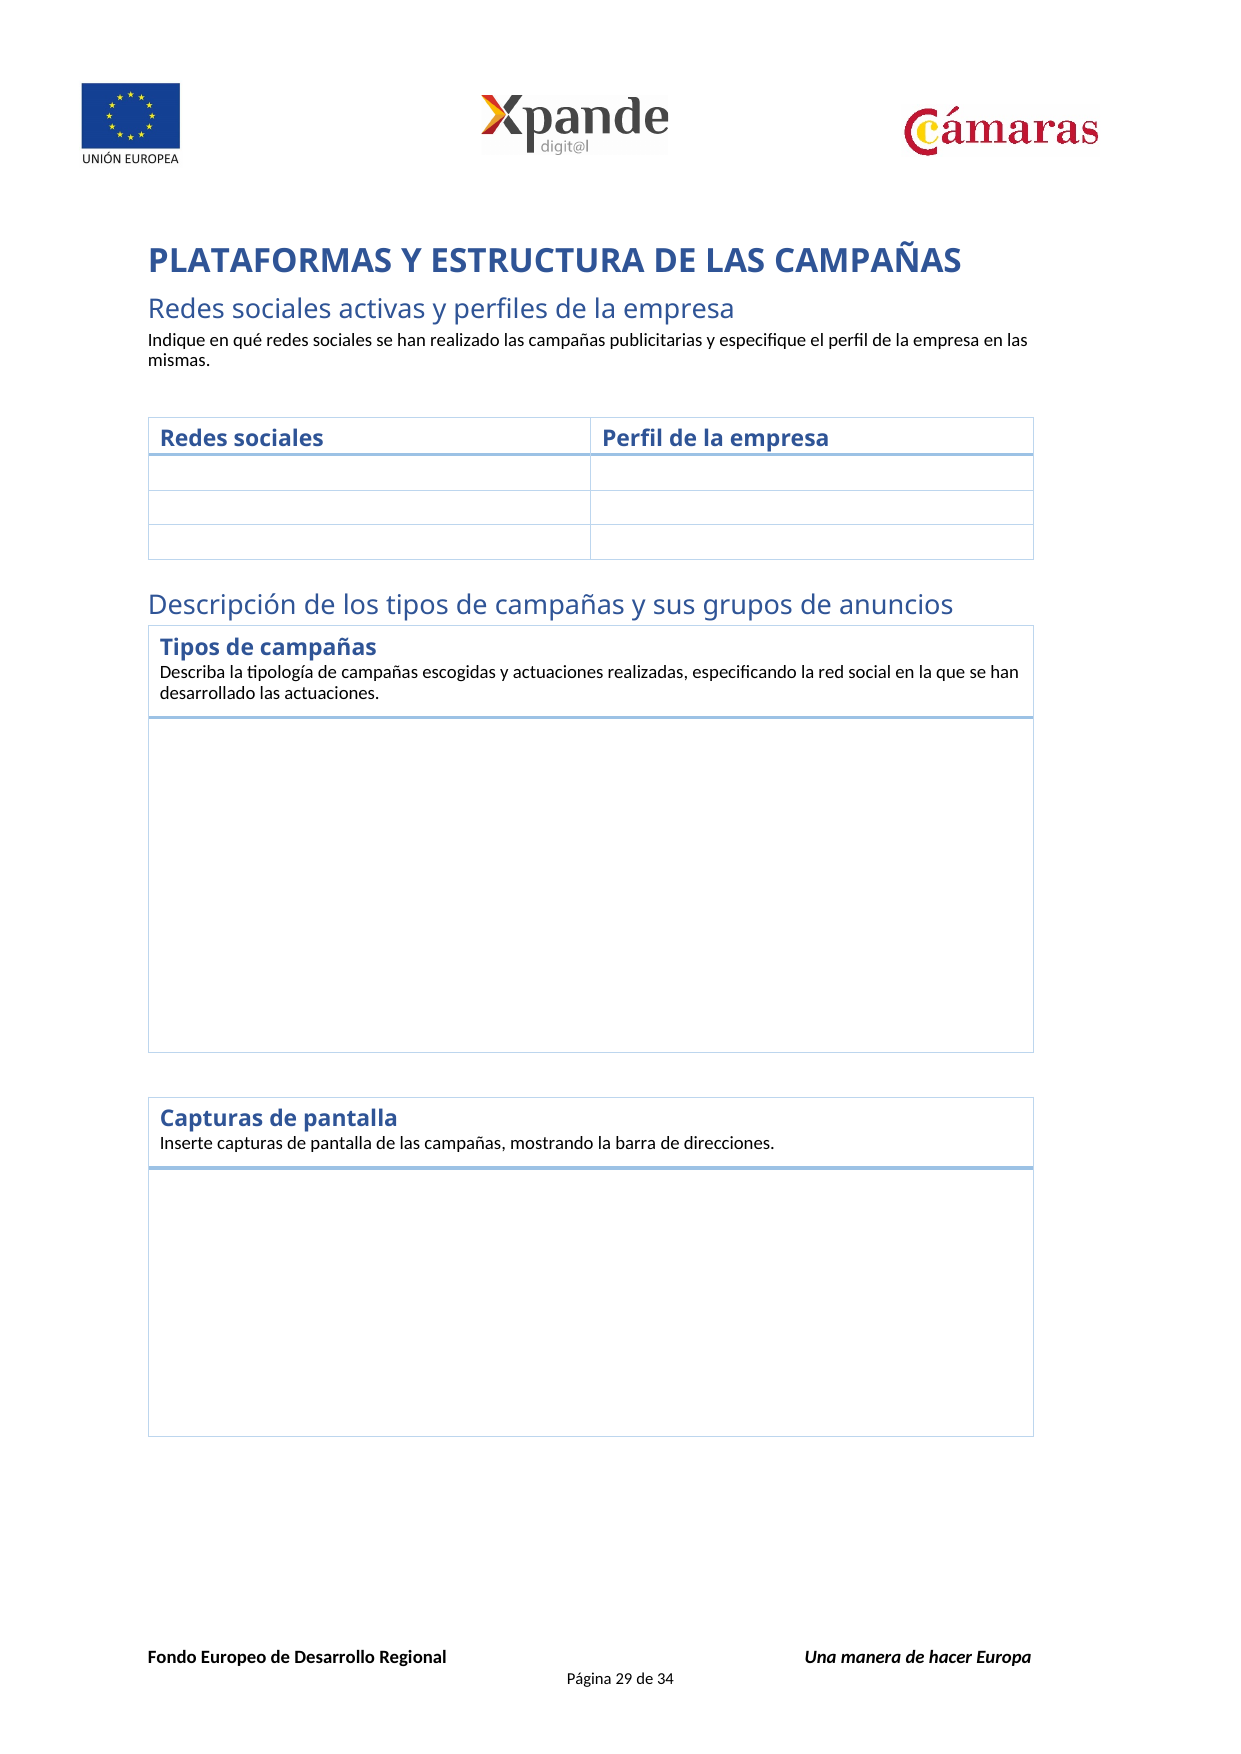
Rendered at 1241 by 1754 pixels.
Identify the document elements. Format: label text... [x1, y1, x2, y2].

table_cell [591, 525, 1033, 558]
table_cell [149, 456, 590, 490]
table_cell [149, 1170, 1033, 1436]
table_cell [149, 525, 590, 558]
table_header Redes sociales [149, 418, 590, 453]
subtitle Redes sociales activas y perfiles de la empresa [148, 289, 1092, 326]
table_cell [149, 719, 1033, 1052]
picture [901, 104, 1101, 157]
table_cell [591, 491, 1033, 524]
subtitle Descripción de los tipos de campañas y sus grupos de anuncios [148, 585, 1092, 622]
table_header Capturas de pantalla Inserte capturas de pantalla de las campañas, mostrando la barra de direcciones. [149, 1098, 1033, 1166]
subtitle PLATAFORMAS Y ESTRUCTURA DE LAS CAMPAÑAS [148, 236, 1092, 282]
picture [78, 80, 183, 168]
table_header Perfil de la empresa [591, 418, 1033, 453]
text Indique en qué redes sociales se han realizado las campañas publicitarias y especifique el perfil de la empresa en las mismas. [148, 329, 1092, 371]
table_cell [591, 456, 1033, 490]
table_cell [149, 491, 590, 524]
picture [481, 95, 669, 155]
table_header Tipos de campañas Describa la tipología de campañas escogidas y actuaciones realizadas, especificando la red social en la que se han desarrollado las actuaciones. [149, 626, 1033, 716]
